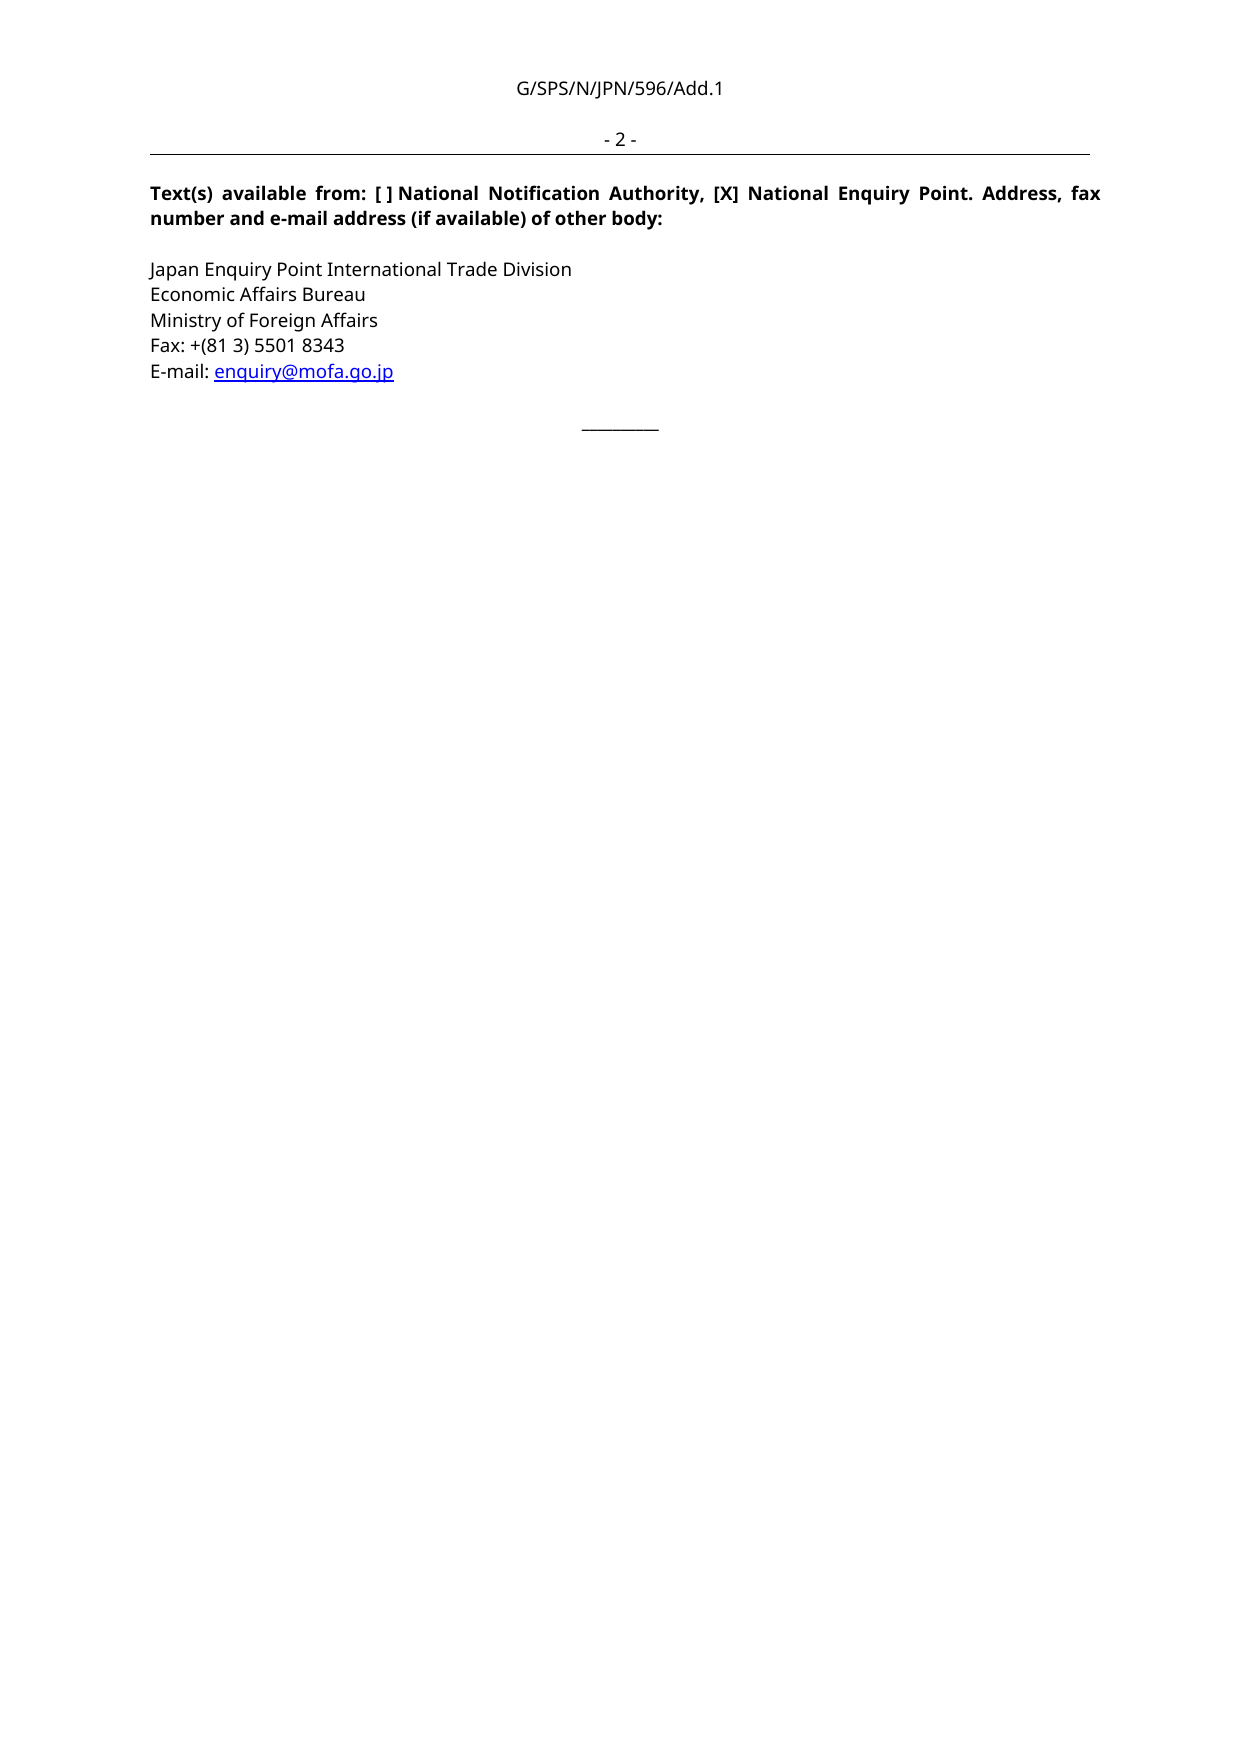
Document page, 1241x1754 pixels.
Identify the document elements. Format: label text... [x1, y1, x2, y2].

text __________ [150, 409, 1090, 434]
table_cell Text(s) available from: [ ] National Notification Authority, [X] National Enquiry Point. Address, fax number and e-mail address (if available) of other body: [150, 180, 1113, 256]
